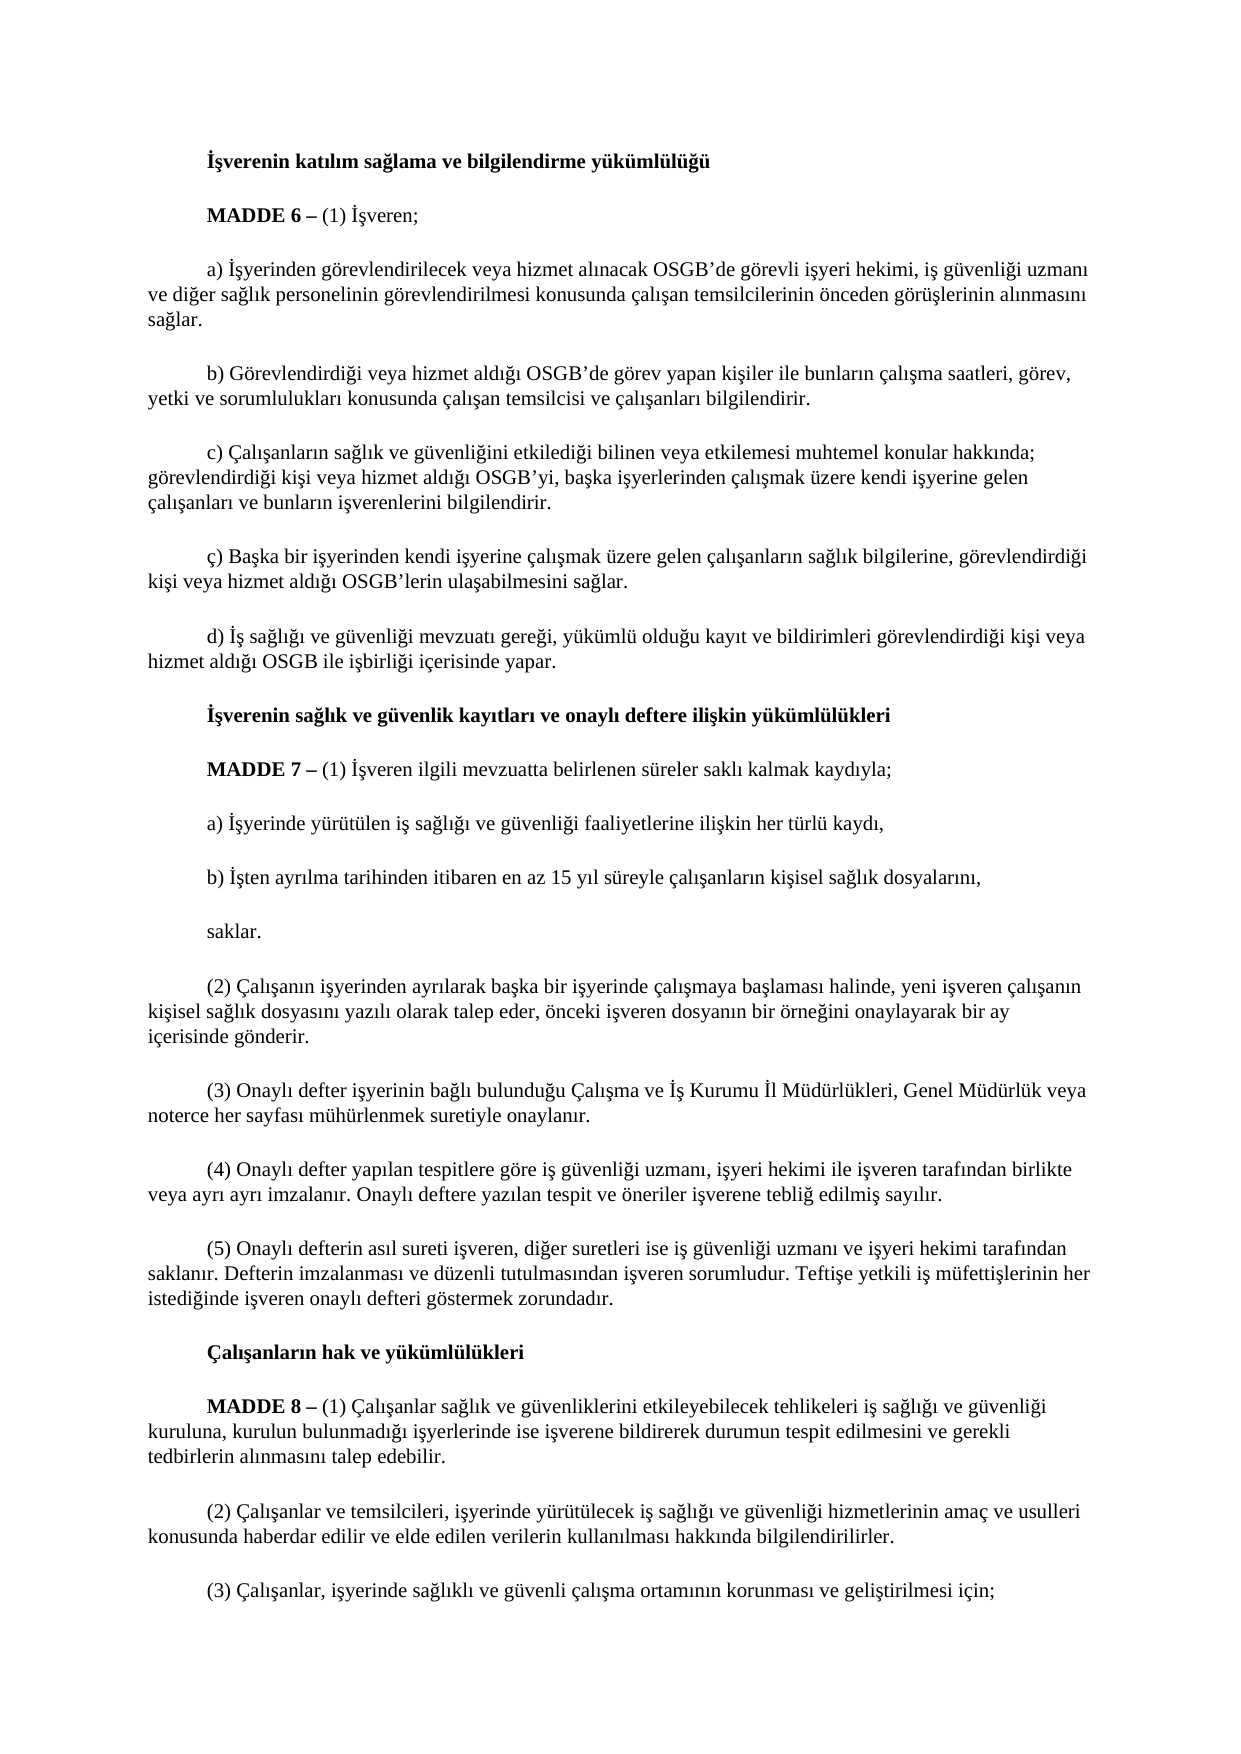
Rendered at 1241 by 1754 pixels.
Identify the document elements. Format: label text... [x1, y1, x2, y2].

text MADDE 8 – (1) Çalışanlar sağlık ve güvenliklerini etkileyebilecek tehlikeleri iş sağlığı ve güvenliği kuruluna, kurulun bulunmadığı işyerlerinde ise işverene bildirerek durumun tespit edilmesini ve gerekli tedbirlerin alınmasını talep edebilir. [148, 1393, 1093, 1468]
text b) İşten ayrılma tarihinden itibaren en az 15 yıl süreyle çalışanların kişisel sağlık dosyalarını, [148, 864, 1093, 889]
text İşverenin katılım sağlama ve bilgilendirme yükümlülüğü [148, 148, 1093, 173]
text b) Görevlendirdiği veya hizmet aldığı OSGB’de görev yapan kişiler ile bunların çalışma saatleri, görev, yetki ve sorumlulukları konusunda çalışan temsilcisi ve çalışanları bilgilendirir. [148, 360, 1093, 410]
text c) Çalışanların sağlık ve güvenliğini etkilediği bilinen veya etkilemesi muhtemel konular hakkında; görevlendirdiği kişi veya hizmet aldığı OSGB’yi, başka işyerlerinden çalışmak üzere kendi işyerine gelen çalışanları ve bunların işverenlerini bilgilendirir. [148, 439, 1093, 514]
text MADDE 6 – (1) İşveren; [148, 202, 1093, 227]
text İşverenin sağlık ve güvenlik kayıtları ve onaylı deftere ilişkin yükümlülükleri [148, 702, 1093, 727]
text (4) Onaylı defter yapılan tespitlere göre iş güvenliği uzmanı, işyeri hekimi ile işveren tarafından birlikte veya ayrı ayrı imzalanır. Onaylı deftere yazılan tespit ve öneriler işverene tebliğ edilmiş sayılır. [148, 1156, 1093, 1206]
text MADDE 7 – (1) İşveren ilgili mevzuatta belirlenen süreler saklı kalmak kaydıyla; [148, 756, 1093, 781]
text a) İşyerinde yürütülen iş sağlığı ve güvenliği faaliyetlerine ilişkin her türlü kaydı, [148, 810, 1093, 835]
text saklar. [148, 918, 1093, 943]
text (3) Onaylı defter işyerinin bağlı bulunduğu Çalışma ve İş Kurumu İl Müdürlükleri, Genel Müdürlük veya noterce her sayfası mühürlenmek suretiyle onaylanır. [148, 1077, 1093, 1127]
text Çalışanların hak ve yükümlülükleri [148, 1339, 1093, 1364]
text (2) Çalışanın işyerinden ayrılarak başka bir işyerinde çalışmaya başlaması halinde, yeni işveren çalışanın kişisel sağlık dosyasını yazılı olarak talep eder, önceki işveren dosyanın bir örneğini onaylayarak bir ay içerisinde gönderir. [148, 973, 1093, 1048]
text ç) Başka bir işyerinden kendi işyerine çalışmak üzere gelen çalışanların sağlık bilgilerine, görevlendirdiği kişi veya hizmet aldığı OSGB’lerin ulaşabilmesini sağlar. [148, 543, 1093, 593]
text (2) Çalışanlar ve temsilcileri, işyerinde yürütülecek iş sağlığı ve güvenliği hizmetlerinin amaç ve usulleri konusunda haberdar edilir ve elde edilen verilerin kullanılması hakkında bilgilendirilirler. [148, 1498, 1093, 1548]
text (3) Çalışanlar, işyerinde sağlıklı ve güvenli çalışma ortamının korunması ve geliştirilmesi için; [148, 1577, 1093, 1602]
text a) İşyerinden görevlendirilecek veya hizmet alınacak OSGB’de görevli işyeri hekimi, iş güvenliği uzmanı ve diğer sağlık personelinin görevlendirilmesi konusunda çalışan temsilcilerinin önceden görüşlerinin alınmasını sağlar. [148, 256, 1093, 331]
text (5) Onaylı defterin asıl sureti işveren, diğer suretleri ise iş güvenliği uzmanı ve işyeri hekimi tarafından saklanır. Defterin imzalanması ve düzenli tutulmasından işveren sorumludur. Teftişe yetkili iş müfettişlerinin her istediğinde işveren onaylı defteri göstermek zorundadır. [148, 1235, 1093, 1310]
text d) İş sağlığı ve güvenliği mevzuatı gereği, yükümlü olduğu kayıt ve bildirimleri görevlendirdiği kişi veya hizmet aldığı OSGB ile işbirliği içerisinde yapar. [148, 623, 1093, 673]
